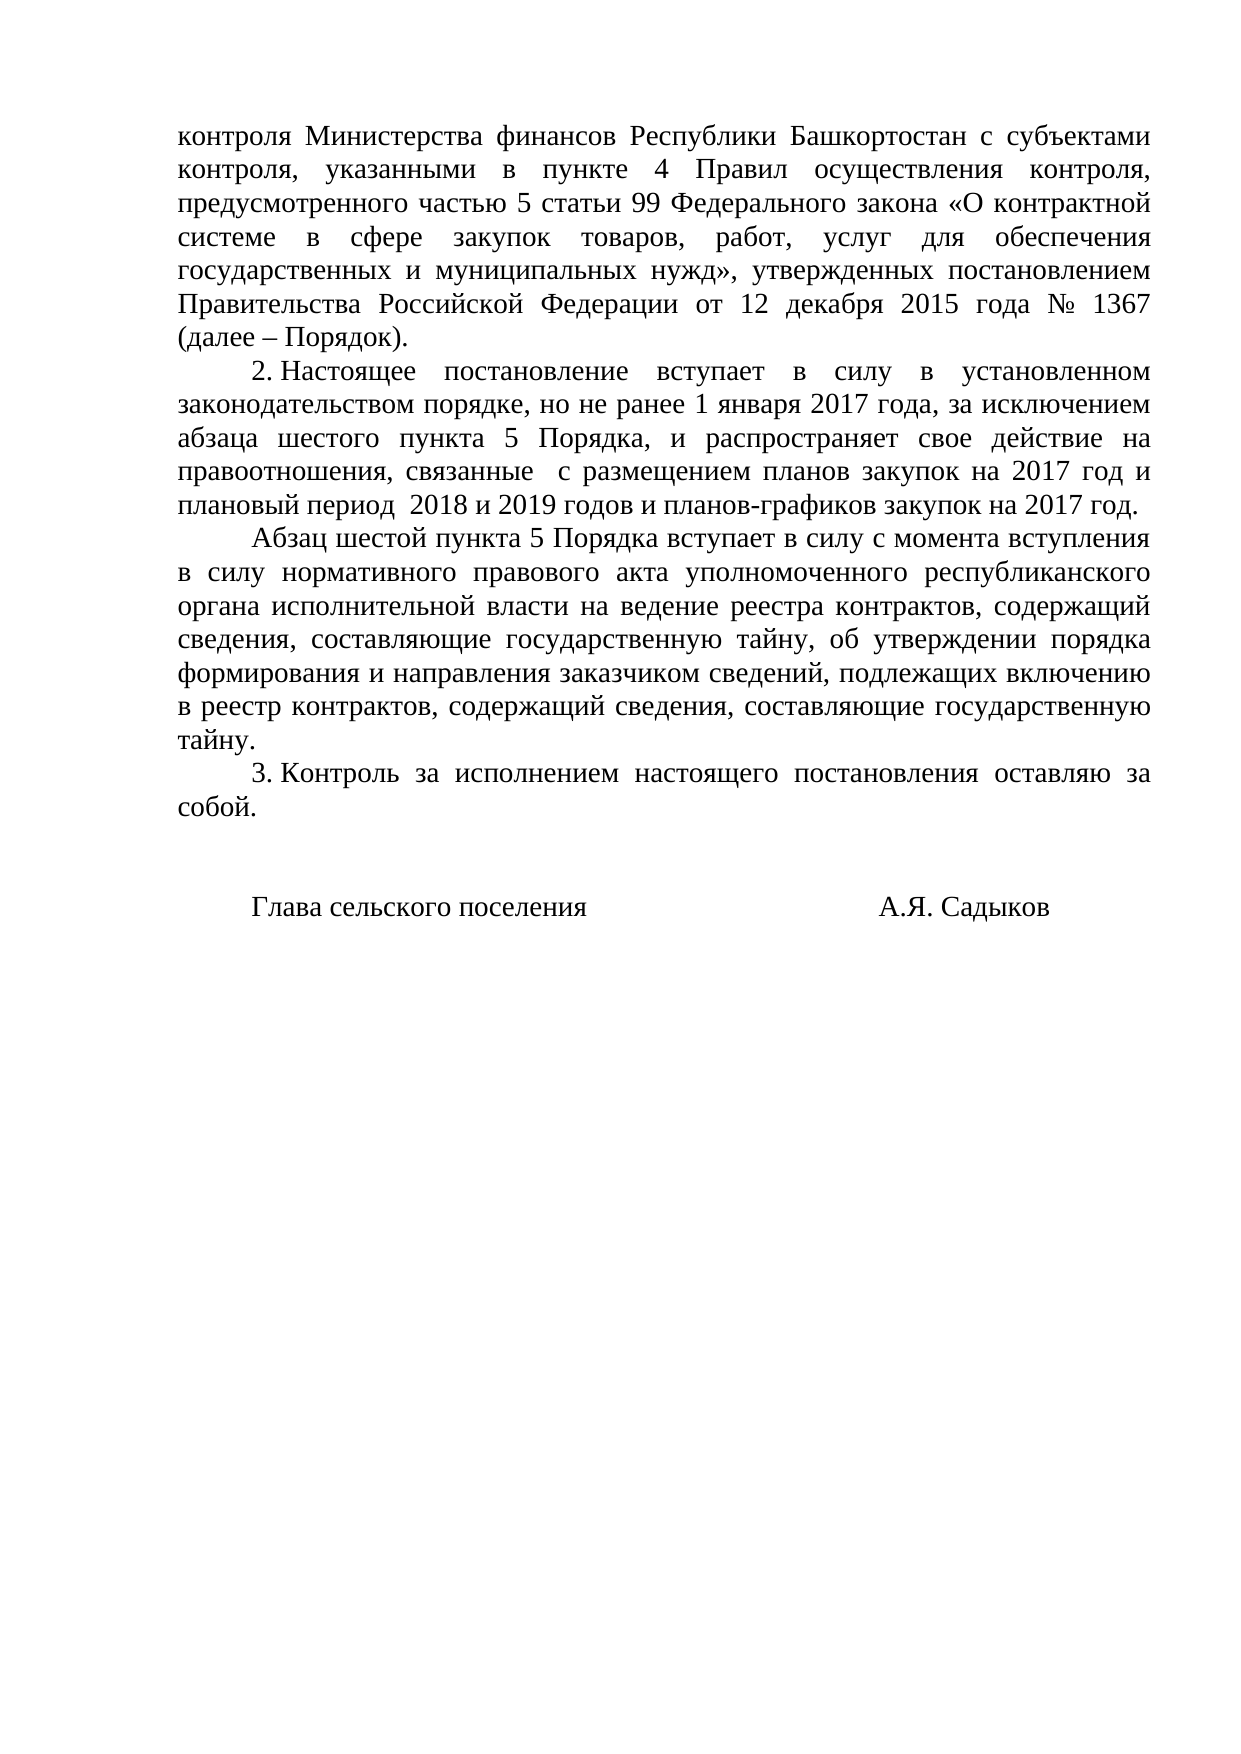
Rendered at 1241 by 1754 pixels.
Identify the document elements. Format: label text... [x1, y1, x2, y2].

text Глава сельского поселения А.Я. Садыков [177, 889, 1152, 923]
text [177, 118, 1152, 353]
text Абзац шестой пункта 5 Порядка вступает в силу с момента вступления в силу нормативного правового акта уполномоченного республиканского органа исполнительной власти на ведение реестра контрактов, содержащий сведения, составляющие государственную тайну, об утверждении порядка формирования и направления заказчиком сведений, подлежащих включению в реестр контрактов, содержащий сведения, составляющие государственную тайну. [177, 521, 1152, 755]
text 2. Настоящее постановление вступает в силу в установленном законодательством порядке, но не ранее 1 января 2017 года, за исключением абзаца шестого пункта 5 Порядка, и распространяет свое действие на правоотношения, связанные с размещением планов закупок на 2017 год и плановый период 2018 и 2019 годов и планов-графиков закупок на 2017 год. [177, 353, 1152, 521]
text 3. Контроль за исполнением настоящего постановления оставляю за собой. [177, 755, 1152, 822]
